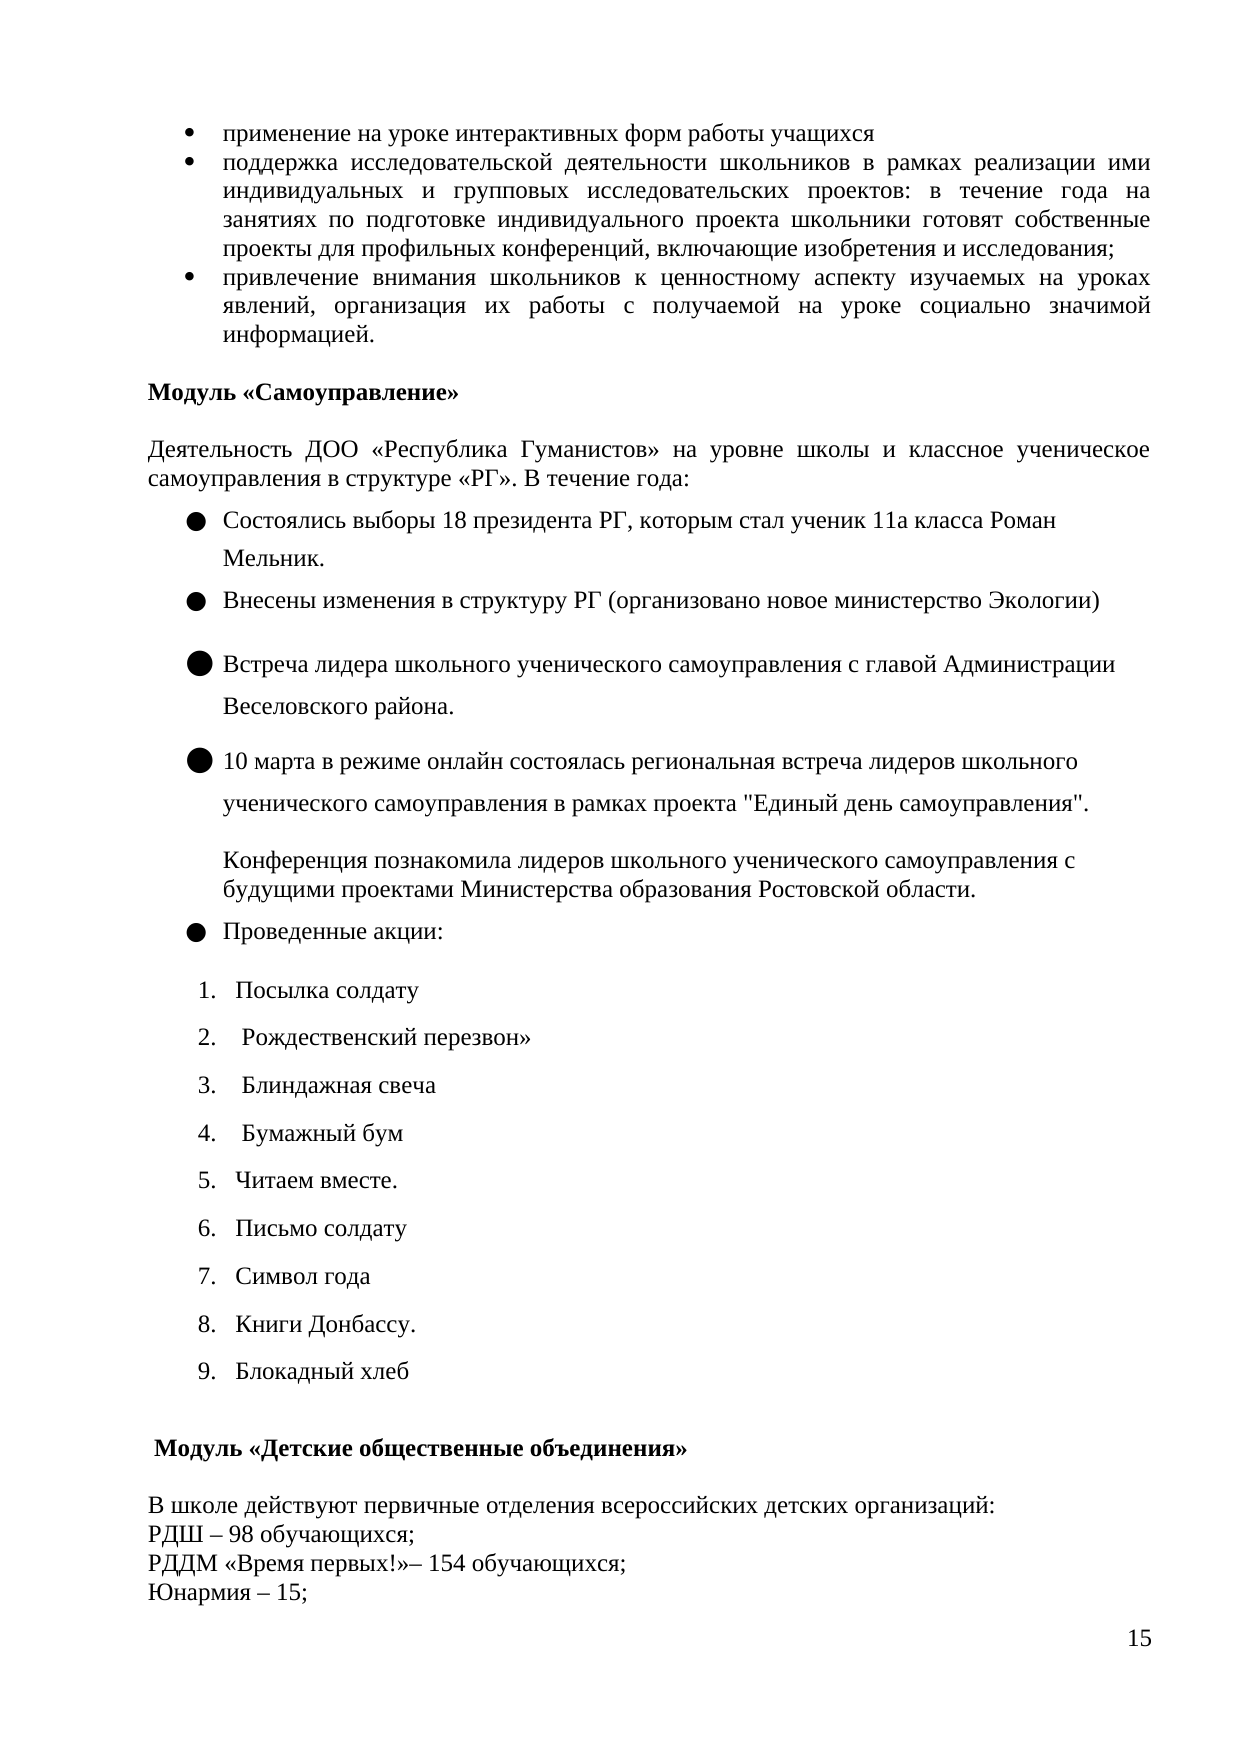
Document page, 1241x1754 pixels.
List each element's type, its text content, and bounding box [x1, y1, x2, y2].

text В школе действуют первичные отделения всероссийских детских организаций: [148, 1490, 1152, 1519]
list Блиндажная свеча [198, 1070, 1152, 1099]
list Встреча лидера школьного ученического самоуправления с главой Администрации Веселовского района. [185, 623, 1152, 720]
text Модуль «Самоуправление» [148, 377, 1152, 406]
list Рождественский перезвон» [198, 1022, 1152, 1051]
text РДДМ «Время первых!»– 154 обучающихся; [148, 1548, 1152, 1577]
list Читаем вместе. [198, 1166, 1152, 1194]
text Юнармия – 15; [148, 1577, 1152, 1605]
list Бумажный бум [198, 1118, 1152, 1147]
list привлечение внимания школьников к ценностному аспекту изучаемых на уроках явлений, организация их работы с получаемой на уроке социально значимой информацией. [185, 262, 1152, 348]
list Книги Донбассу. [198, 1309, 1152, 1337]
text Модуль «Детские общественные объединения» [148, 1433, 1152, 1462]
list Письмо солдату [198, 1213, 1152, 1242]
list Посылка солдату [198, 975, 1152, 1003]
list применение на уроке интерактивных форм работы учащихся [185, 118, 1152, 147]
list 10 марта в режиме онлайн состоялась региональная встреча лидеров школьного ученического самоуправления в рамках проекта "Единый день самоуправления". Конференция познакомила лидеров школьного ученического самоуправления с будущими проектами Министерства образования Ростовской области. [185, 720, 1152, 903]
list Символ года [198, 1261, 1152, 1290]
list поддержка исследовательской деятельности школьников в рамках реализации ими индивидуальных и групповых исследовательских проектов: в течение года на занятиях по подготовке индивидуального проекта школьники готовят собственные проекты для профильных конференций, включающие изобретения и исследования; [185, 147, 1152, 262]
text РДШ – 98 обучающихся; [148, 1519, 1152, 1548]
list Проведенные акции: [185, 903, 1152, 954]
list Блокадный хлеб [198, 1356, 1152, 1385]
text Деятельность ДОО «Республика Гуманистов» на уровне школы и классное ученическое самоуправления в структуре «РГ». В течение года: [148, 434, 1152, 492]
list Состоялись выборы 18 президента РГ, которым стал ученик 11а класса Роман Мельник. [185, 492, 1152, 572]
list Внесены изменения в структуру РГ (организовано новое министерство Экологии) [185, 572, 1152, 623]
